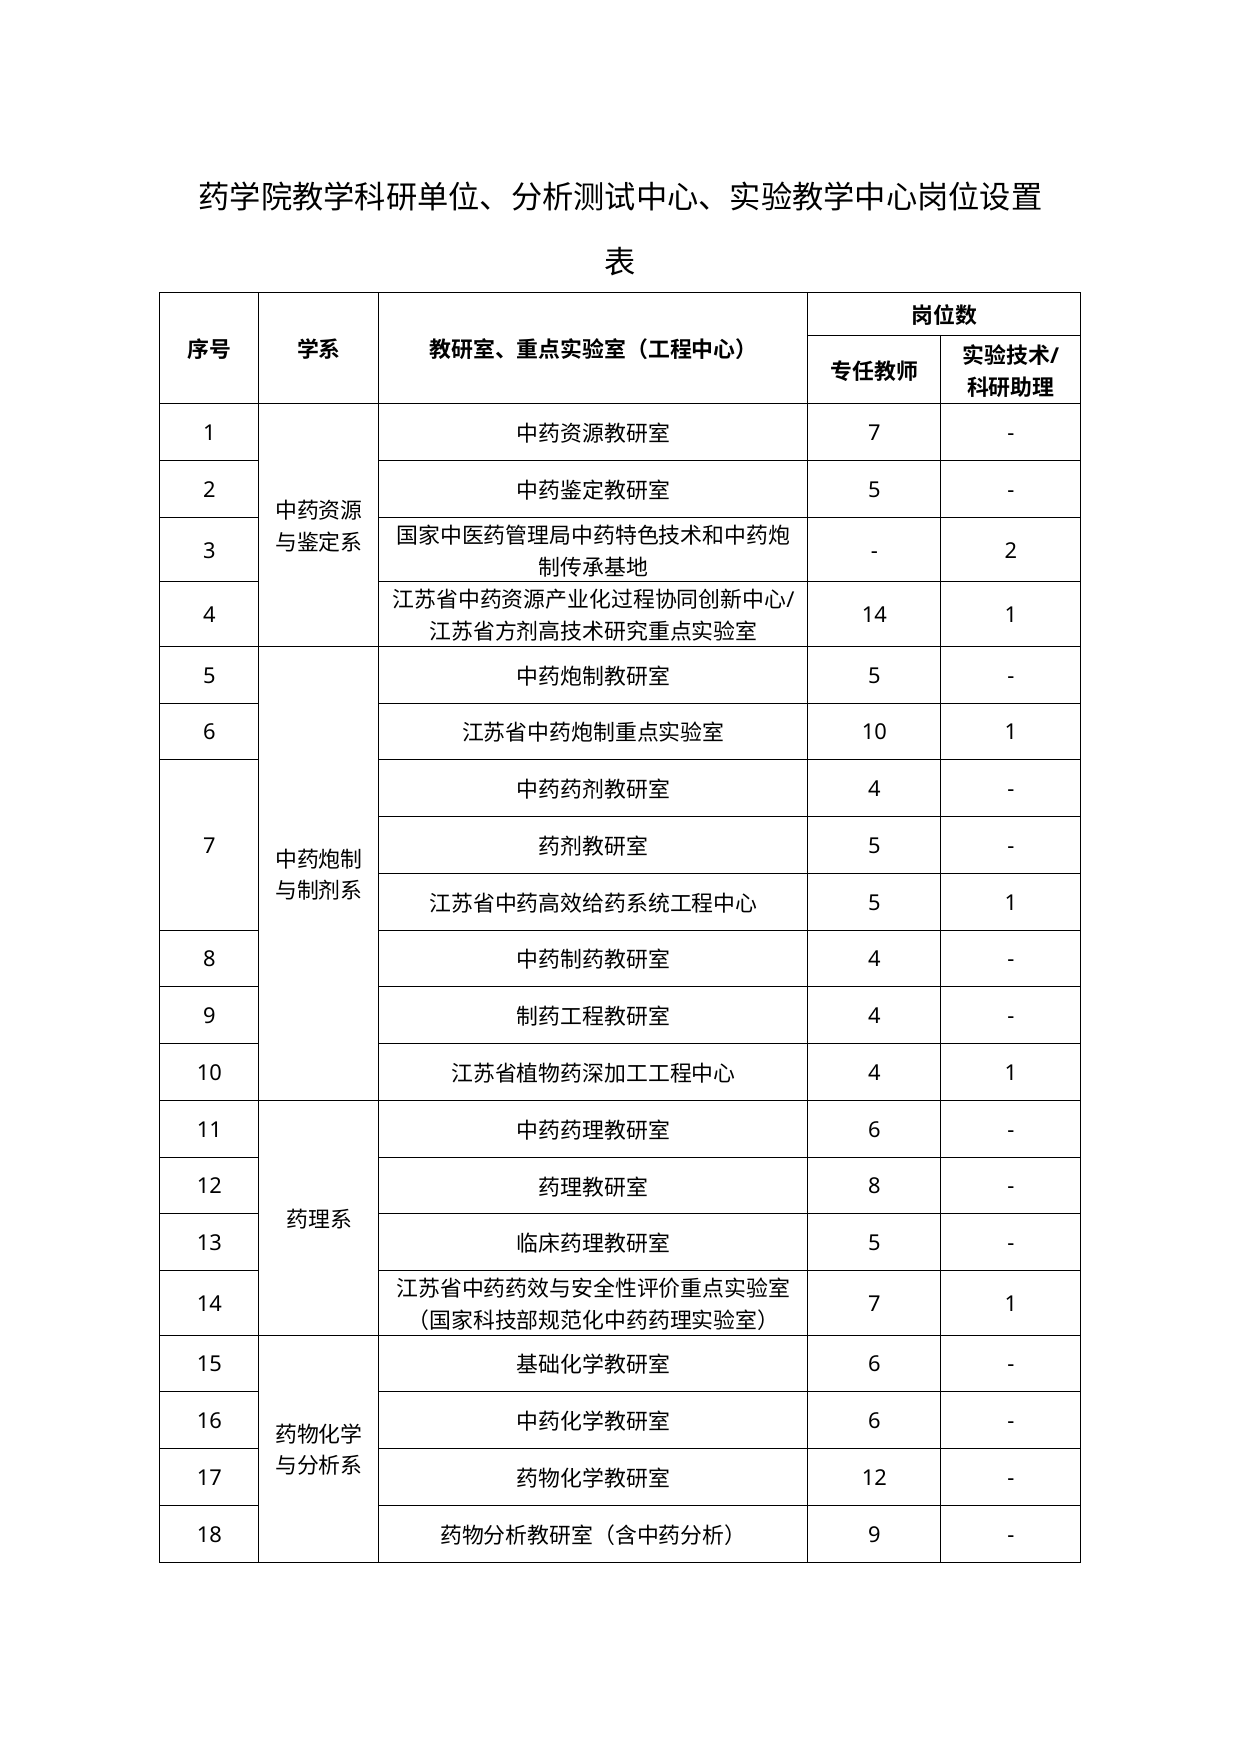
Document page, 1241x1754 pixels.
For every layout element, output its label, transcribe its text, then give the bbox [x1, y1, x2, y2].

table_cell 2 [941, 518, 1080, 581]
table_cell - [941, 1336, 1080, 1391]
table_cell 7 [808, 404, 940, 460]
table_cell 14 [160, 1271, 258, 1334]
table_cell 6 [160, 704, 258, 759]
table_cell 14 [808, 582, 940, 646]
table_cell 1 [941, 1044, 1080, 1100]
table_header 教研室、重点实验室（工程中心） [379, 293, 807, 403]
table_cell 11 [160, 1101, 258, 1157]
table_cell 药理教研室 [379, 1158, 807, 1213]
table_cell - [941, 1214, 1080, 1270]
table_cell 10 [808, 704, 940, 759]
table_cell 3 [160, 518, 258, 581]
table_cell 4 [808, 987, 940, 1043]
table_header 学系 [259, 293, 378, 403]
table_cell 实验技术/科研助理 [941, 336, 1080, 403]
table_cell - [941, 760, 1080, 816]
table_cell 17 [160, 1449, 258, 1505]
table_cell 中药药理教研室 [379, 1101, 807, 1157]
table_cell 江苏省中药炮制重点实验室 [379, 704, 807, 759]
table_header 序号 [160, 293, 258, 403]
table_cell 制药工程教研室 [379, 987, 807, 1043]
table_cell 4 [808, 760, 940, 816]
table_cell 5 [808, 647, 940, 702]
table_cell 5 [808, 874, 940, 929]
table_cell 15 [160, 1336, 258, 1391]
table_cell - [941, 1449, 1080, 1505]
table_cell 12 [808, 1449, 940, 1505]
table_cell 6 [808, 1101, 940, 1157]
table_cell 5 [808, 1214, 940, 1270]
table_cell 中药化学教研室 [379, 1392, 807, 1448]
table_cell 8 [808, 1158, 940, 1213]
table_cell 1 [160, 404, 258, 460]
table_cell - [808, 518, 940, 581]
table_cell 8 [160, 931, 258, 986]
table_cell 中药药剂教研室 [379, 760, 807, 816]
table_cell 江苏省植物药深加工工程中心 [379, 1044, 807, 1100]
table_cell 中药炮制教研室 [379, 647, 807, 702]
table_cell 9 [160, 987, 258, 1043]
table_cell - [941, 1506, 1080, 1562]
table_cell 7 [160, 760, 258, 929]
table_cell 5 [808, 461, 940, 517]
table_cell 1 [941, 704, 1080, 759]
table_cell 13 [160, 1214, 258, 1270]
text 药学院教学科研单位、分析测试中心、实验教学中心岗位设置表 [187, 162, 1053, 292]
table_cell - [941, 1392, 1080, 1448]
table_cell 药理系 [259, 1101, 378, 1334]
table_cell - [941, 461, 1080, 517]
table_cell 10 [160, 1044, 258, 1100]
table_header 岗位数 [808, 293, 1080, 335]
table_cell 临床药理教研室 [379, 1214, 807, 1270]
table_cell 专任教师 [808, 336, 940, 403]
table_cell 9 [808, 1506, 940, 1562]
table_cell 中药鉴定教研室 [379, 461, 807, 517]
table_cell 药物分析教研室（含中药分析） [379, 1506, 807, 1562]
table_cell 江苏省中药药效与安全性评价重点实验室 （国家科技部规范化中药药理实验室） [379, 1271, 807, 1334]
table_cell 中药制药教研室 [379, 931, 807, 986]
table_cell 中药炮制与制剂系 [259, 647, 378, 1100]
table_cell 2 [160, 461, 258, 517]
table_cell 国家中医药管理局中药特色技术和中药炮制传承基地 [379, 518, 807, 581]
table_cell 1 [941, 874, 1080, 929]
table_cell 中药资源教研室 [379, 404, 807, 460]
table_cell 16 [160, 1392, 258, 1448]
table_cell 4 [808, 931, 940, 986]
table_cell - [941, 817, 1080, 873]
table_cell - [941, 404, 1080, 460]
table_cell 药剂教研室 [379, 817, 807, 873]
table_cell 5 [808, 817, 940, 873]
table_cell 6 [808, 1392, 940, 1448]
table_cell 5 [160, 647, 258, 702]
table_cell 江苏省中药高效给药系统工程中心 [379, 874, 807, 929]
table_cell 药物化学教研室 [379, 1449, 807, 1505]
table_cell 药物化学与分析系 [259, 1336, 378, 1562]
table_cell 4 [160, 582, 258, 646]
table_cell 18 [160, 1506, 258, 1562]
table_cell 1 [941, 1271, 1080, 1334]
table_cell - [941, 647, 1080, 702]
table_cell - [941, 1158, 1080, 1213]
table_cell 江苏省中药资源产业化过程协同创新中心/江苏省方剂高技术研究重点实验室 [379, 582, 807, 646]
table_cell - [941, 931, 1080, 986]
table_cell 4 [808, 1044, 940, 1100]
table_cell 1 [941, 582, 1080, 646]
table_cell 基础化学教研室 [379, 1336, 807, 1391]
table_cell 7 [808, 1271, 940, 1334]
table_cell 6 [808, 1336, 940, 1391]
table_cell 12 [160, 1158, 258, 1213]
table_cell - [941, 1101, 1080, 1157]
table_cell 中药资源与鉴定系 [259, 404, 378, 646]
table_cell - [941, 987, 1080, 1043]
